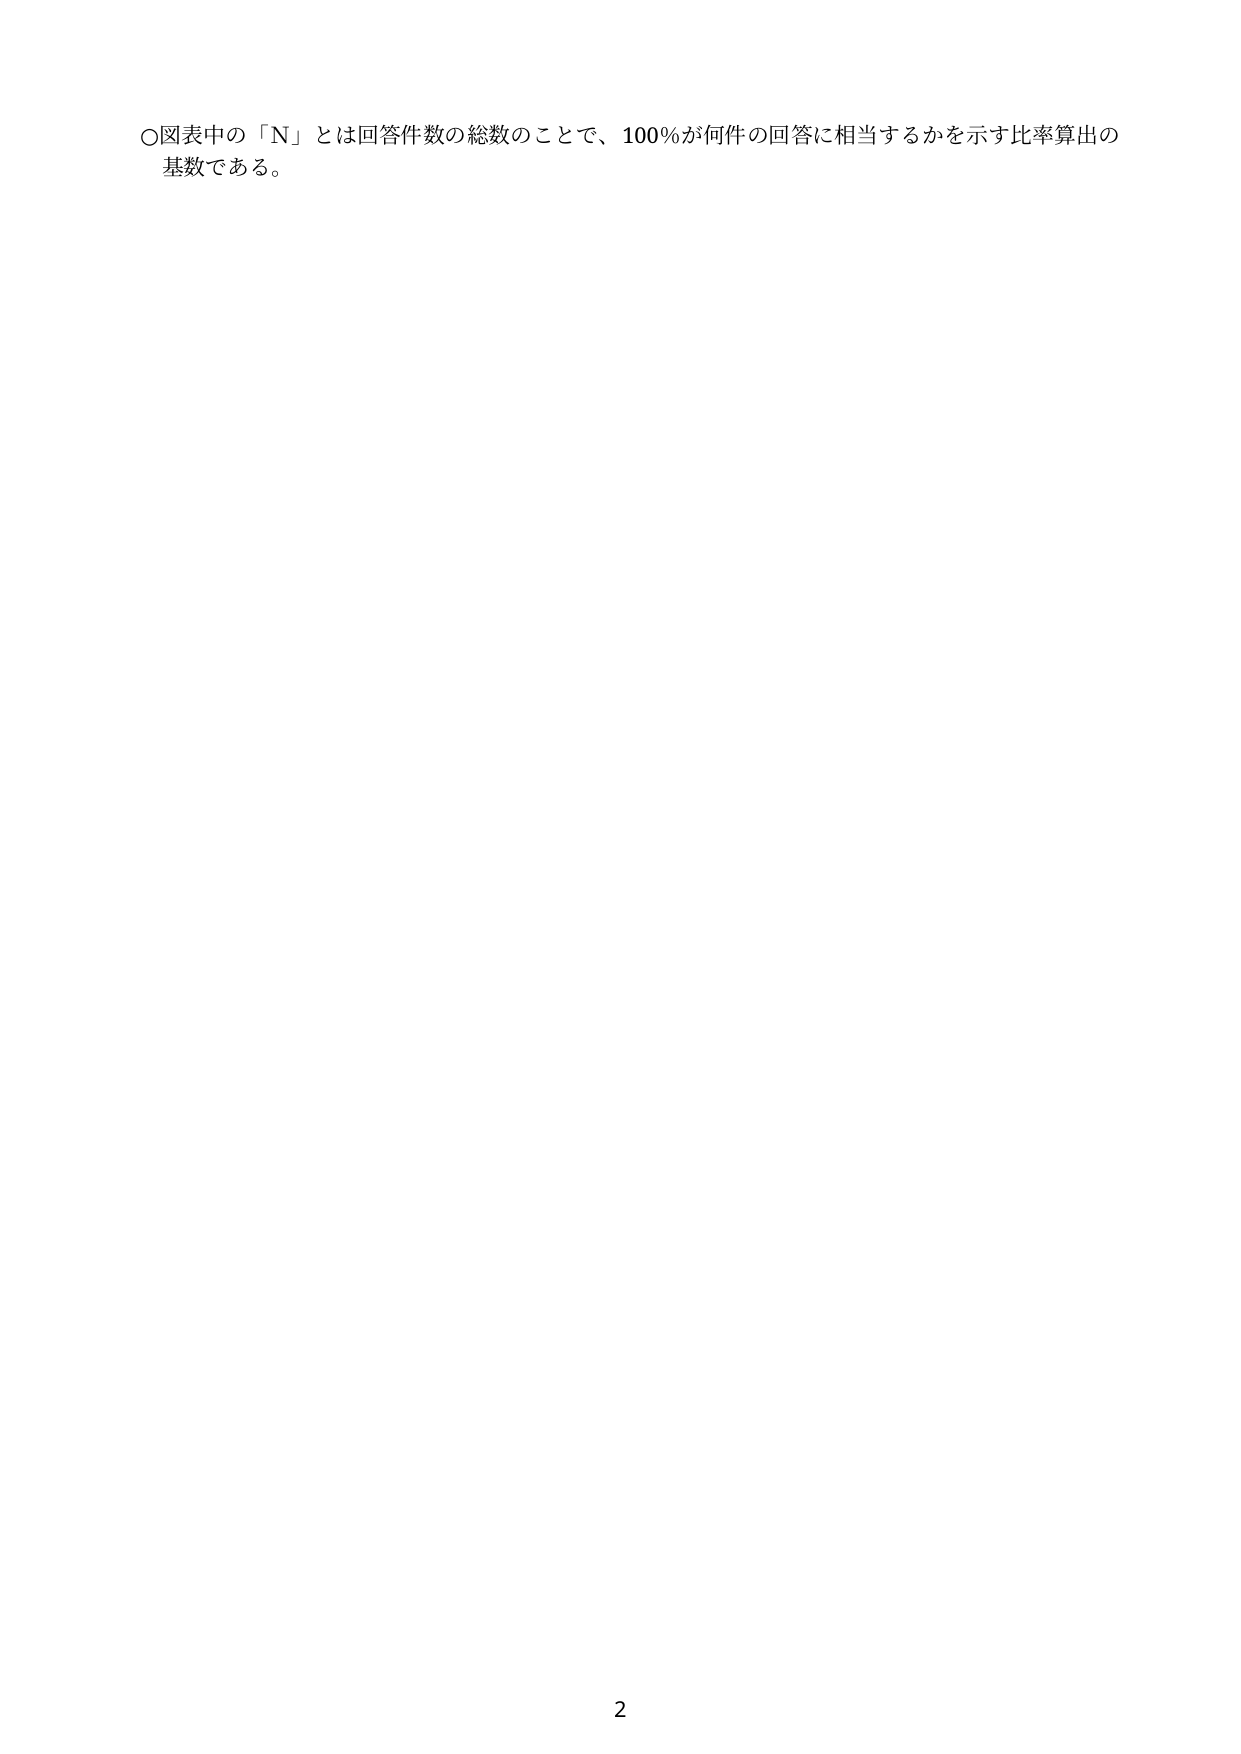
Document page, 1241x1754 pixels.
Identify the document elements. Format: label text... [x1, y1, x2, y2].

text ○図表中の「Ｎ」とは回答件数の総数のことで、100％が何件の回答に相当するかを示す比率算出の基数である。 [140, 118, 1122, 181]
